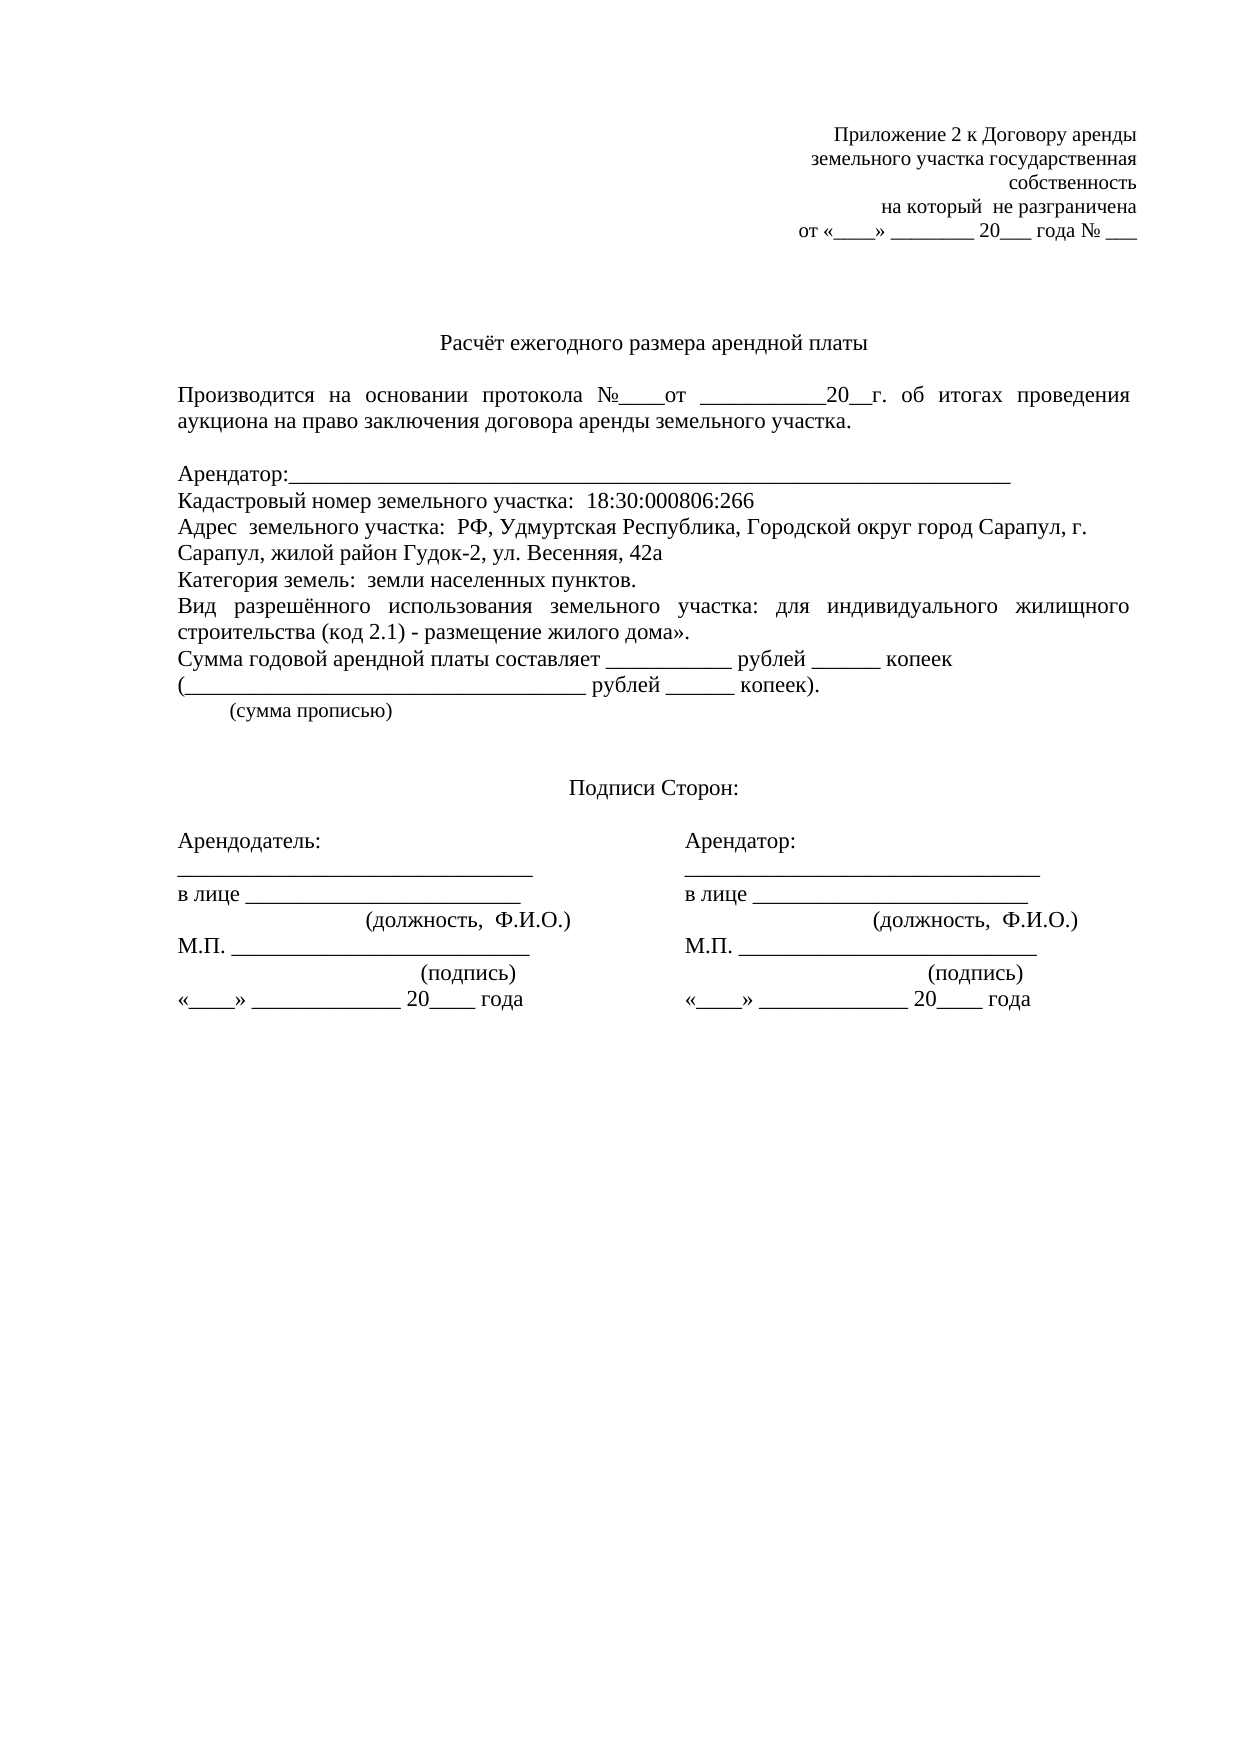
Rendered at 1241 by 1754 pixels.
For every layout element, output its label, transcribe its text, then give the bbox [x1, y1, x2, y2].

text Расчёт ежегодного размера арендной платы [177, 328, 1131, 355]
text Приложение 2 к Договору аренды [679, 122, 1137, 146]
text от «____» ________ 20___ года № ___ [679, 218, 1137, 242]
table_cell _______________________________ [166, 853, 673, 880]
table_cell (должность, Ф.И.О.) [673, 906, 1181, 932]
text Вид разрешённого использования земельного участка: для индивидуального жилищного строительства (код 2.1) - размещение жилого дома». [177, 592, 1131, 645]
text Адрес земельного участка: РФ, Удмуртская Республика, Городской округ город Сарапул, г. Сарапул, жилой район Гудок-2, ул. Весенняя, 42а [177, 513, 1131, 566]
text Арендатор:_______________________________________________________________ [177, 460, 1131, 487]
table_cell (должность, Ф.И.О.) [166, 906, 673, 932]
table_header Арендодатель: [166, 827, 673, 853]
table_cell (подпись) [673, 959, 1181, 985]
table_cell М.П. __________________________ [166, 933, 673, 959]
table_cell М.П. __________________________ [673, 933, 1181, 959]
table_header Арендатор: [673, 827, 1181, 853]
text Кадастровый номер земельного участка: 18:30:000806:266 [177, 487, 1131, 513]
text на который не разграничена [679, 194, 1137, 218]
table_cell в лице ________________________ [166, 880, 673, 906]
text Производится на основании протокола №____от ___________20__г. об итогах проведения аукциона на право заключения договора аренды земельного участка. [177, 381, 1131, 434]
text Подписи Сторон: [177, 774, 1131, 801]
text (___________________________________ рублей ______ копеек). [177, 671, 1131, 697]
text Категория земель: земли населенных пунктов. [177, 566, 1131, 592]
table_cell (подпись) [166, 959, 673, 985]
table_cell «____» _____________ 20____ года [166, 985, 673, 1011]
table_cell «____» _____________ 20____ года [673, 985, 1181, 1011]
table_cell в лице ________________________ [673, 880, 1181, 906]
text (сумма прописью) [177, 697, 1131, 722]
text земельного участка государственная собственность [679, 146, 1137, 194]
table_cell _______________________________ [673, 853, 1181, 880]
text Сумма годовой арендной платы составляет ___________ рублей ______ копеек [177, 645, 1131, 671]
